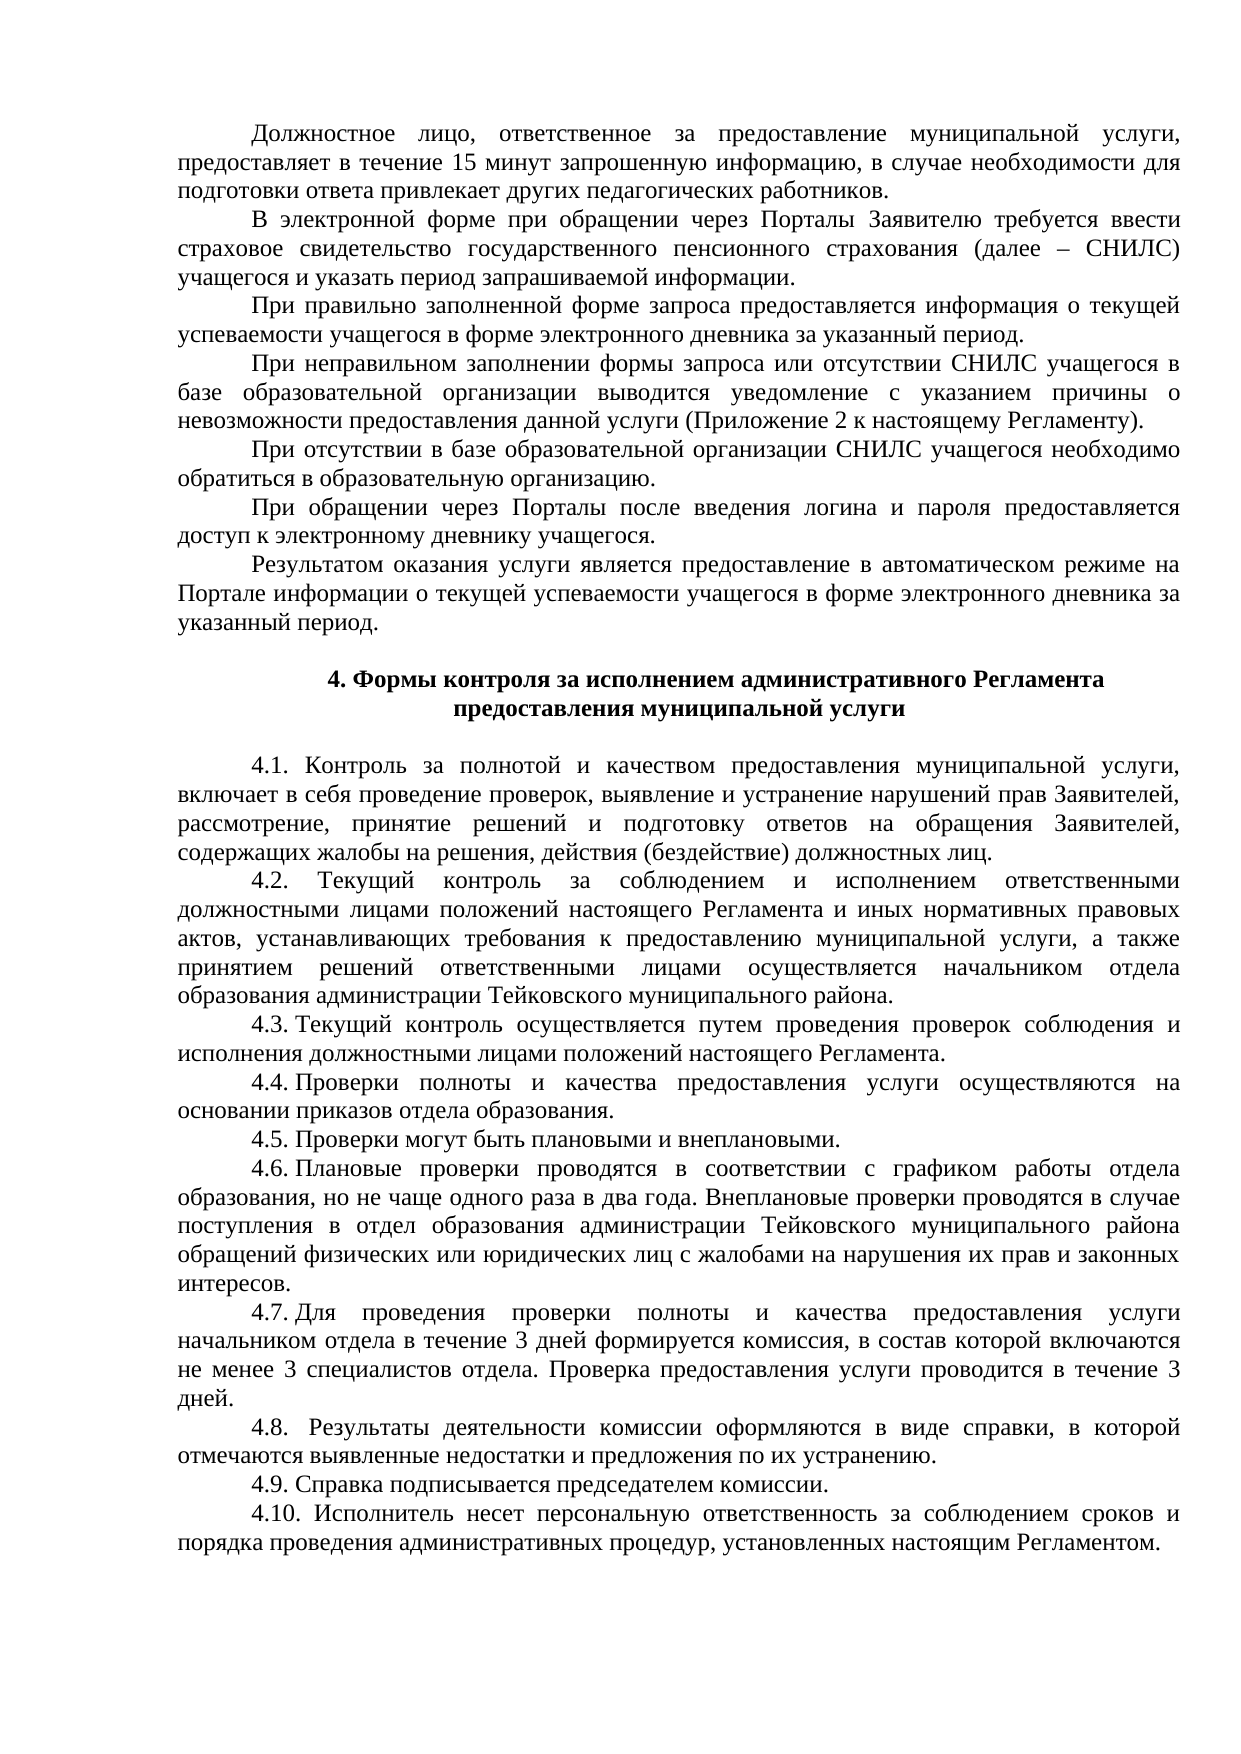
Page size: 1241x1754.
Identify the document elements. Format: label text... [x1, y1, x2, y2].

text 4.7. Для проведения проверки полноты и качества предоставления услуги начальником отдела в течение 3 дней формируется комиссия, в состав которой включаются не менее 3 специалистов отдела. Проверка предоставления услуги проводится в течение 3 дней. [177, 1297, 1181, 1412]
text 4.3. Текущий контроль осуществляется путем проведения проверок соблюдения и исполнения должностными лицами положений настоящего Регламента. [177, 1009, 1181, 1067]
text 4. Формы контроля за исполнением административного Регламента предоставления муниципальной услуги [177, 664, 1181, 722]
text При правильно заполненной форме запроса предоставляется информация о текущей успеваемости учащегося в форме электронного дневника за указанный период. [177, 291, 1181, 348]
text 4.5. Проверки могут быть плановыми и внеплановыми. [177, 1124, 1181, 1153]
text 4.6. Плановые проверки проводятся в соответствии с графиком работы отдела образования, но не чаще одного раза в два года. Внеплановые проверки проводятся в случае поступления в отдел образования администрации Тейковского муниципального района обращений физических или юридических лиц с жалобами на нарушения их прав и законных интересов. [177, 1153, 1181, 1297]
text 4.4. Проверки полноты и качества предоставления услуги осуществляются на основании приказов отдела образования. [177, 1067, 1181, 1124]
text В электронной форме при обращении через Порталы Заявителю требуется ввести страховое свидетельство государственного пенсионного страхования (далее – СНИЛС) учащегося и указать период запрашиваемой информации. [177, 204, 1181, 291]
text При неправильном заполнении формы запроса или отсутствии СНИЛС учащегося в базе образовательной организации выводится уведомление с указанием причины о невозможности предоставления данной услуги (Приложение 2 к настоящему Регламенту). [177, 348, 1181, 434]
text При обращении через Порталы после введения логина и пароля предоставляется доступ к электронному дневнику учащегося. [177, 492, 1181, 549]
text 4.10. Исполнитель несет персональную ответственность за соблюдением сроков и порядка проведения административных процедур, установленных настоящим Регламентом. [177, 1498, 1181, 1556]
text 4.8. Результаты деятельности комиссии оформляются в виде справки, в которой отмечаются выявленные недостатки и предложения по их устранению. [177, 1412, 1181, 1469]
text 4.2. Текущий контроль за соблюдением и исполнением ответственными должностными лицами положений настоящего Регламента и иных нормативных правовых актов, устанавливающих требования к предоставлению муниципальной услуги, а также принятием решений ответственными лицами осуществляется начальником отдела образования администрации Тейковского муниципального района. [177, 866, 1181, 1009]
text 4.1. Контроль за полнотой и качеством предоставления муниципальной услуги, включает в себя проведение проверок, выявление и устранение нарушений прав Заявителей, рассмотрение, принятие решений и подготовку ответов на обращения Заявителей, содержащих жалобы на решения, действия (бездействие) должностных лиц. [177, 751, 1181, 866]
text Должностное лицо, ответственное за предоставление муниципальной услуги, предоставляет в течение 15 минут запрошенную информацию, в случае необходимости для подготовки ответа привлекает других педагогических работников. [177, 118, 1181, 204]
text 4.9. Справка подписывается председателем комиссии. [177, 1469, 1181, 1498]
text При отсутствии в базе образовательной организации СНИЛС учащегося необходимо обратиться в образовательную организацию. [177, 434, 1181, 492]
text Результатом оказания услуги является предоставление в автоматическом режиме на Портале информации о текущей успеваемости учащегося в форме электронного дневника за указанный период. [177, 549, 1181, 636]
